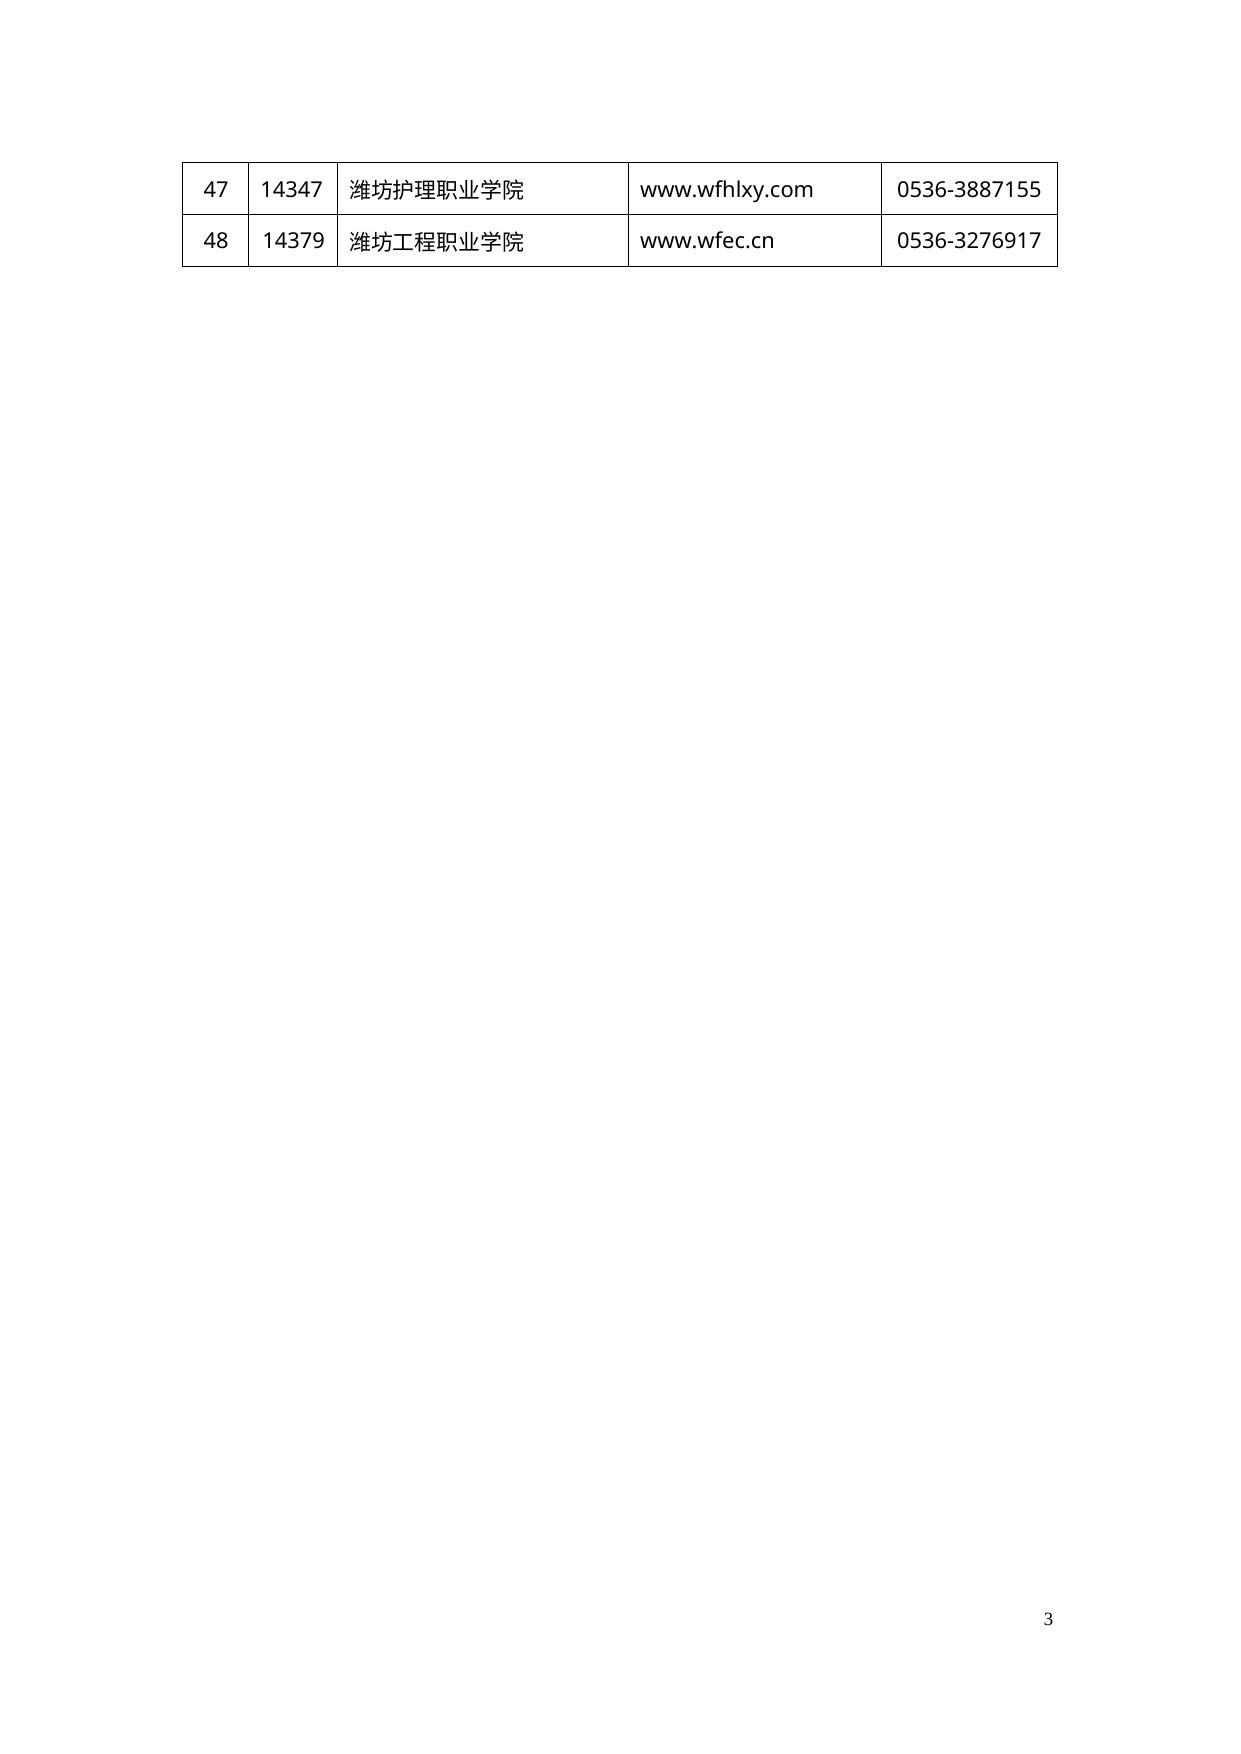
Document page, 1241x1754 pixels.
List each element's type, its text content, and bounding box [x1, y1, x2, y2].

table_cell www.wfec.cn [629, 215, 881, 266]
table_cell 潍坊工程职业学院 [338, 215, 628, 266]
table_cell 0536-3276917 [882, 215, 1057, 266]
table_cell 14347 [249, 163, 337, 214]
table_cell 48 [183, 215, 248, 266]
table_cell 14379 [249, 215, 337, 266]
table_cell www.wfhlxy.com [629, 163, 881, 214]
table_cell 0536-3887155 [882, 163, 1057, 214]
table_cell 47 [183, 163, 248, 214]
table_cell 潍坊护理职业学院 [338, 163, 628, 214]
